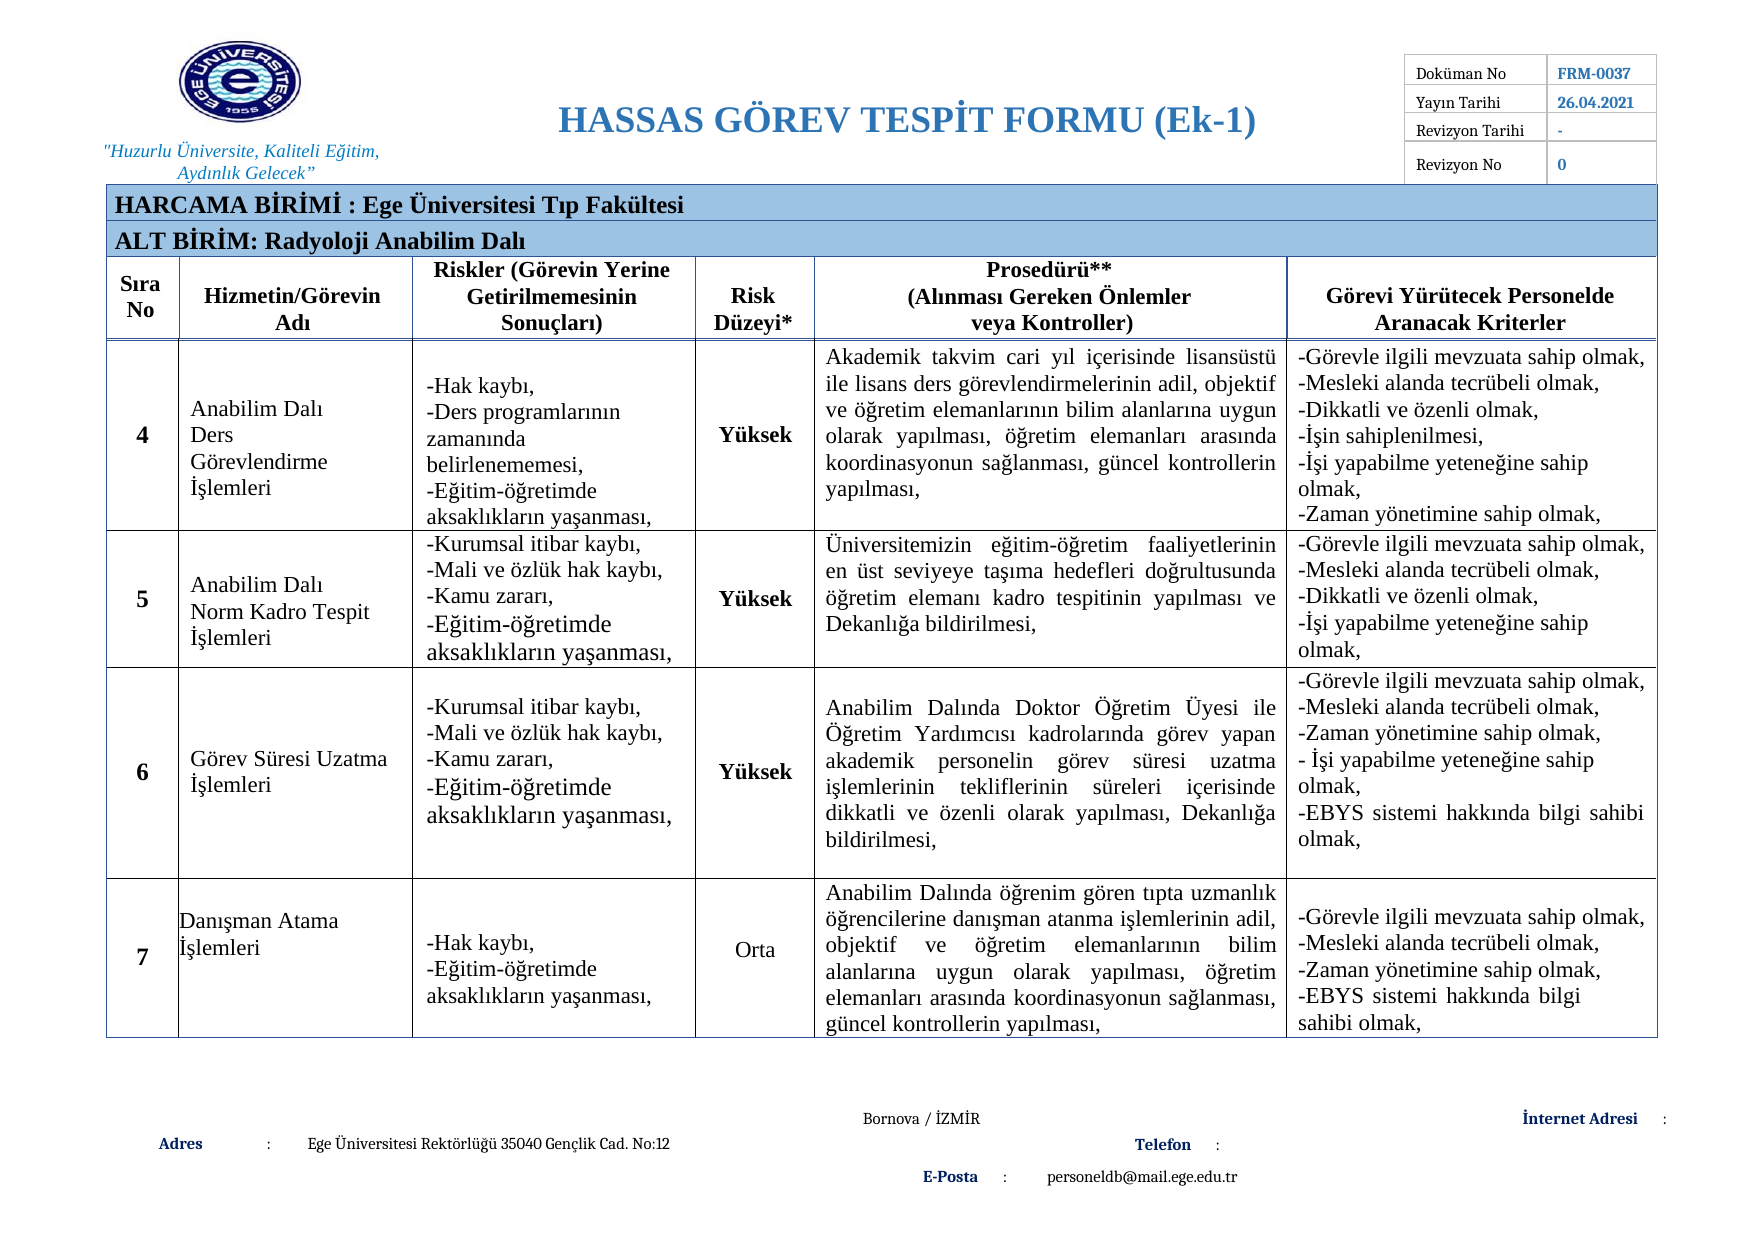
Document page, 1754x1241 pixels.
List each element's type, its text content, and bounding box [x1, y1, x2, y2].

table_cell - [1548, 113, 1656, 140]
table_cell HARCAMA BİRİMİ : Ege Üniversitesi Tıp Fakültesi [107, 184, 1657, 220]
table_header HASSAS GÖREV TESPİT FORMU (Ek-1) "Huzurlu Üniversite, Kaliteli Eğitim, Aydınlık Gelecek” [106, 54, 1404, 184]
text Adres : Ege Üniversitesi Rektörlüğü 35040 Gençlik Cad. No:12 Bornova / İZMİR [159, 1135, 693, 1154]
table_cell Prosedürü** (Alınması Gereken Önlemler veya Kontroller) [815, 257, 1286, 338]
table_cell 5 [107, 531, 178, 667]
table_cell Revizyon No [1405, 142, 1546, 184]
table_cell Hizmetin/Görevin Adı [180, 257, 412, 338]
table_cell -Hak kaybı, -Ders programlarının zamanında belirlenememesi, -Eğitim-öğretimde aksaklıkların yaşanması, [413, 341, 695, 530]
text Telefon : [1011, 1135, 1220, 1154]
table_cell 26.04.2021 [1548, 85, 1656, 112]
table_cell Anabilim Dalı Ders Görevlendirme İşlemleri [179, 341, 412, 530]
table_cell Yüksek [696, 668, 814, 878]
table_cell Görev Süresi Uzatma İşlemleri [179, 668, 412, 878]
table_cell -Görevle ilgili mevzuata sahip olmak, -Mesleki alanda tecrübeli olmak, -Zaman yönetimine sahip olmak, -EBYS sistemi hakkında bilgi sahibi olmak, [1287, 878, 1657, 1037]
table_cell Anabilim Dalı Norm Kadro Tespit İşlemleri [179, 531, 412, 667]
table_cell 4 [107, 341, 178, 530]
table_cell -Kurumsal itibar kaybı, -Mali ve özlük hak kaybı, -Kamu zararı, -Eğitim-öğretimde aksaklıkların yaşanması, [413, 668, 695, 878]
table_cell Görevi Yürütecek Personelde Aranacak Kriterler [1288, 256, 1657, 338]
table_cell Yüksek [696, 531, 814, 667]
table_cell Yayın Tarihi [1405, 85, 1546, 112]
table_header Doküman No [1405, 55, 1546, 83]
table_header FRM-0037 [1548, 55, 1656, 83]
table_cell 0 [1548, 142, 1656, 184]
text İnternet Adresi : [1496, 1109, 1666, 1129]
table_cell 6 [107, 668, 178, 878]
table_cell Yüksek [696, 341, 814, 530]
table_cell -Görevle ilgili mevzuata sahip olmak, -Mesleki alanda tecrübeli olmak, -Dikkatli ve özenli olmak, -İşin sahiplenilmesi, -İşi yapabilme yeteneğine sahip olmak, -Zaman yönetimine sahip olmak, [1287, 338, 1657, 530]
table_cell -Görevle ilgili mevzuata sahip olmak, -Mesleki alanda tecrübeli olmak, -Dikkatli ve özenli olmak, -İşi yapabilme yeteneğine sahip olmak, [1287, 530, 1657, 667]
table_cell Riskler (Görevin Yerine Getirilmemesinin Sonuçları) [413, 257, 695, 338]
table_cell Anabilim Dalında öğrenim gören tıpta uzmanlık öğrencilerine danışman atanma işlemlerinin adil, objektif ve öğretim elemanlarının bilim alanlarına uygun olarak yapılması, öğretim elemanları arasında koordinasyonun sağlanması, güncel kontrollerin yapılması, [815, 879, 1286, 1037]
table_cell 7 [107, 879, 178, 1037]
table_cell Akademik takvim cari yıl içerisinde lisansüstü ile lisans ders görevlendirmelerinin adil, objektif ve öğretim elemanlarının bilim alanlarına uygun olarak yapılması, öğretim elemanları arasında koordinasyonun sağlanması, güncel kontrollerin yapılması, [815, 341, 1286, 530]
table_cell -Görevle ilgili mevzuata sahip olmak, -Mesleki alanda tecrübeli olmak, -Zaman yönetimine sahip olmak, - İşi yapabilme yeteneğine sahip olmak, -EBYS sistemi hakkında bilgi sahibi olmak, [1287, 667, 1657, 878]
table_cell Danışman Atama İşlemleri [179, 879, 412, 1037]
picture [176, 31, 309, 54]
table_cell -Kurumsal itibar kaybı, -Mali ve özlük hak kaybı, -Kamu zararı, -Eğitim-öğretimde aksaklıkların yaşanması, [413, 531, 695, 667]
table_cell Orta [696, 879, 814, 1037]
table_cell Sıra No [107, 257, 179, 338]
table_cell Risk Düzeyi* [696, 257, 814, 338]
table_cell Revizyon Tarihi [1405, 113, 1546, 140]
table_cell Üniversitemizin eğitim-öğretim faaliyetlerinin en üst seviyeye taşıma hedefleri doğrultusunda öğretim elemanı kadro tespitinin yapılması ve Dekanlığa bildirilmesi, [815, 531, 1286, 667]
table_cell ALT BİRİM: Radyoloji Anabilim Dalı [107, 220, 1657, 256]
table_cell -Hak kaybı, -Eğitim-öğretimde aksaklıkların yaşanması, [413, 879, 695, 1037]
table_cell Anabilim Dalında Doktor Öğretim Üyesi ile Öğretim Yardımcısı kadrolarında görev yapan akademik personelin görev süresi uzatma işlemlerinin tekliflerinin süreleri içerisinde dikkatli ve özenli olarak yapılması, Dekanlığa bildirilmesi, [815, 668, 1286, 878]
